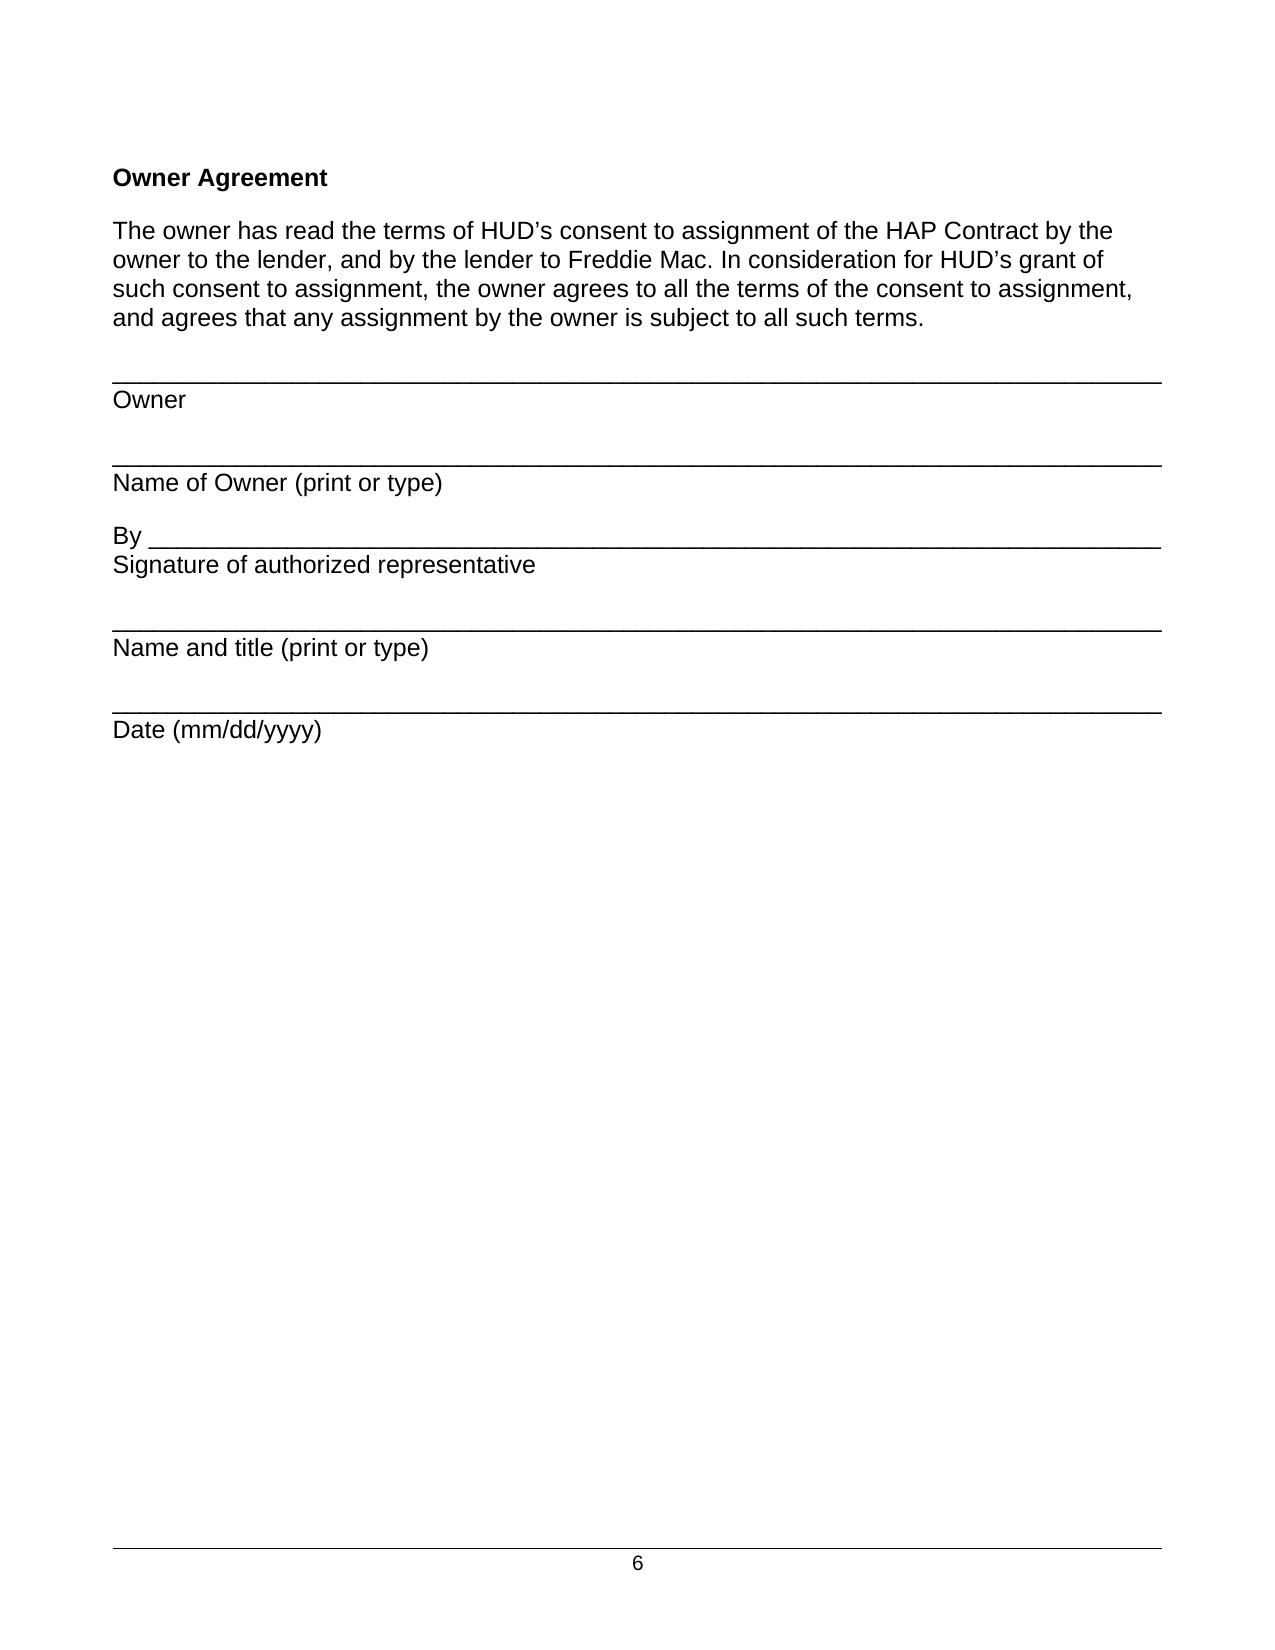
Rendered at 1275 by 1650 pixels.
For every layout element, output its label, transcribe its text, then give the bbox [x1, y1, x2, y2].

text Name and title (print or type) [112, 604, 1162, 661]
text Owner [112, 356, 1162, 414]
text Name of Owner (print or type) [112, 439, 1162, 496]
text By Signature of authorized representative [112, 521, 1162, 579]
text Date (mm/dd/yyyy) [112, 686, 1162, 744]
text Owner Agreement [112, 162, 1162, 191]
text The owner has read the terms of HUD’s consent to assignment of the HAP Contract by the owner to the lender, and by the lender to Freddie Mac. In consideration for HUD’s grant of such consent to assignment, the owner agrees to all the terms of the consent to assignment, and agrees that any assignment by the owner is subject to all such terms. [112, 216, 1162, 331]
